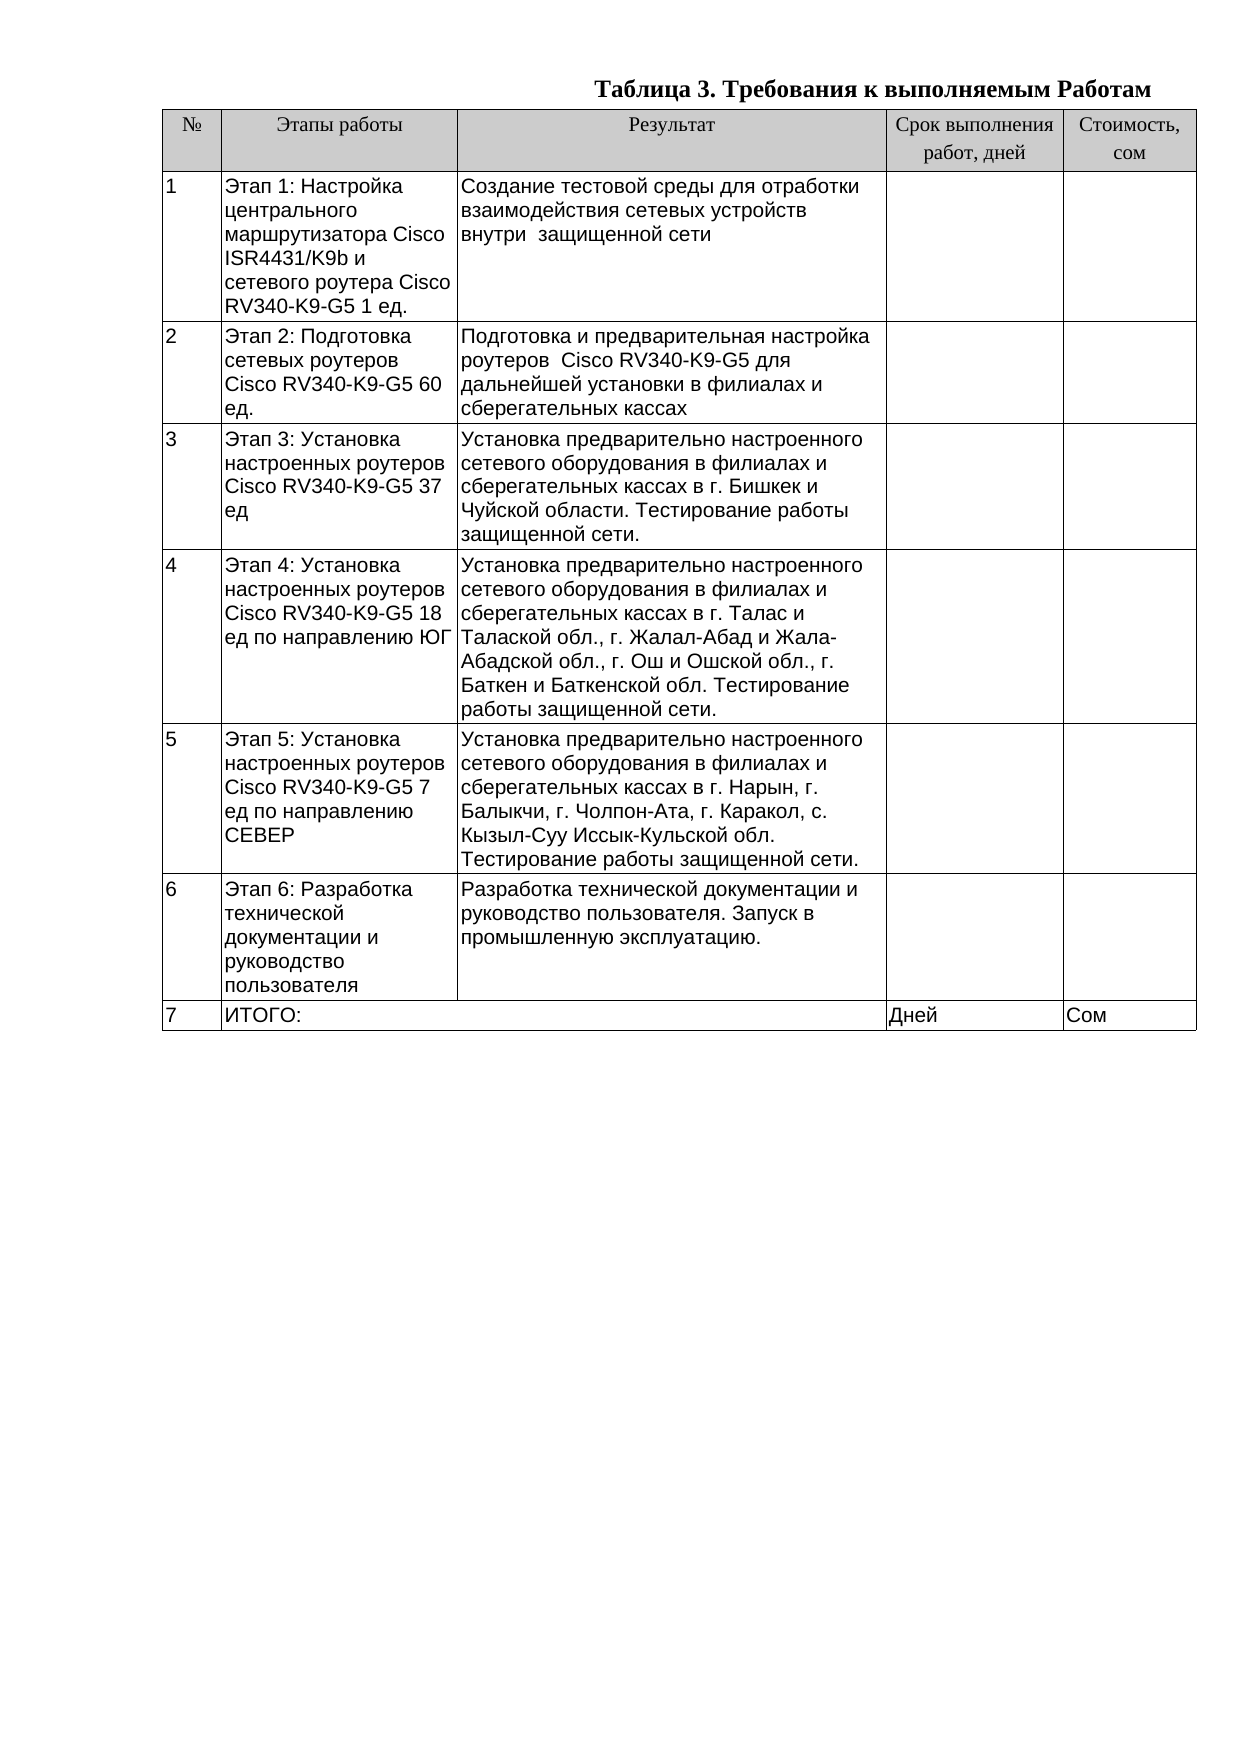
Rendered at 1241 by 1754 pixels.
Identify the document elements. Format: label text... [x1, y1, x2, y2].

table_cell Сом [1064, 1001, 1196, 1030]
text Таблица 3. Требования к выполняемым Работам [177, 74, 1152, 103]
table_cell Дней [887, 1001, 1063, 1030]
table_cell [887, 874, 1063, 999]
table_cell 3 [163, 424, 221, 549]
table_cell [1064, 424, 1196, 549]
table_cell 1 [163, 172, 221, 321]
table_cell [1064, 172, 1196, 321]
table_cell Этап 5: Установка настроенных роутеров Cisco RV340-K9-G5 7 ед по направлению СЕВЕР [222, 724, 457, 873]
table_cell Разработка технической документации и руководство пользователя. Запуск в промышленную эксплуатацию. [458, 874, 886, 999]
table_cell [887, 424, 1063, 549]
table_cell Создание тестовой среды для отработки взаимодействия сетевых устройств внутри защищенной сети [458, 172, 886, 321]
table_header № [163, 110, 221, 171]
table_cell [887, 172, 1063, 321]
table_cell [1064, 322, 1196, 423]
table_cell Этап 6: Разработка технической документации и руководство пользователя [222, 874, 457, 999]
table_cell [1064, 874, 1196, 999]
table_cell Этап 4: Установка настроенных роутеров Cisco RV340-K9-G5 18 ед по направлению ЮГ [222, 550, 457, 723]
table_cell ИТОГО: [222, 1001, 886, 1030]
table_header Результат [458, 110, 886, 171]
table_header Стоимость, сом [1064, 110, 1196, 171]
table_cell [887, 322, 1063, 423]
table_cell Этап 3: Установка настроенных роутеров Cisco RV340-K9-G5 37 ед [222, 424, 457, 549]
table_header Срок выполнения работ, дней [887, 110, 1063, 171]
table_cell 6 [163, 874, 221, 999]
table_cell 5 [163, 724, 221, 873]
table_cell Установка предварительно настроенного сетевого оборудования в филиалах и сберегательных кассах в г. Нарын, г. Балыкчи, г. Чолпон-Ата, г. Каракол, с. Кызыл-Суу Иссык-Кульской обл. Тестирование работы защищенной сети. [458, 724, 886, 873]
table_cell 4 [163, 550, 221, 723]
table_cell Подготовка и предварительная настройка роутеров Cisco RV340-K9-G5 для дальнейшей установки в филиалах и сберегательных кассах [458, 322, 886, 423]
table_cell 7 [163, 1001, 221, 1030]
table_cell Этап 2: Подготовка сетевых роутеров Cisco RV340-K9-G5 60 ед. [222, 322, 457, 423]
table_cell Установка предварительно настроенного сетевого оборудования в филиалах и сберегательных кассах в г. Бишкек и Чуйской области. Тестирование работы защищенной сети. [458, 424, 886, 549]
table_cell Этап 1: Настройка центрального маршрутизатора Cisco ISR4431/K9b и сетевого роутера Cisco RV340-K9-G5 1 ед. [222, 172, 457, 321]
table_cell [1064, 550, 1196, 723]
table_cell 2 [163, 322, 221, 423]
table_cell [887, 724, 1063, 873]
table_cell [887, 550, 1063, 723]
table_cell Установка предварительно настроенного сетевого оборудования в филиалах и сберегательных кассах в г. Талас и Талаской обл., г. Жалал-Абад и Жала-Абадской обл., г. Ош и Ошской обл., г. Баткен и Баткенской обл. Тестирование работы защищенной сети. [458, 550, 886, 723]
table_cell [1064, 724, 1196, 873]
table_header Этапы работы [222, 110, 457, 171]
